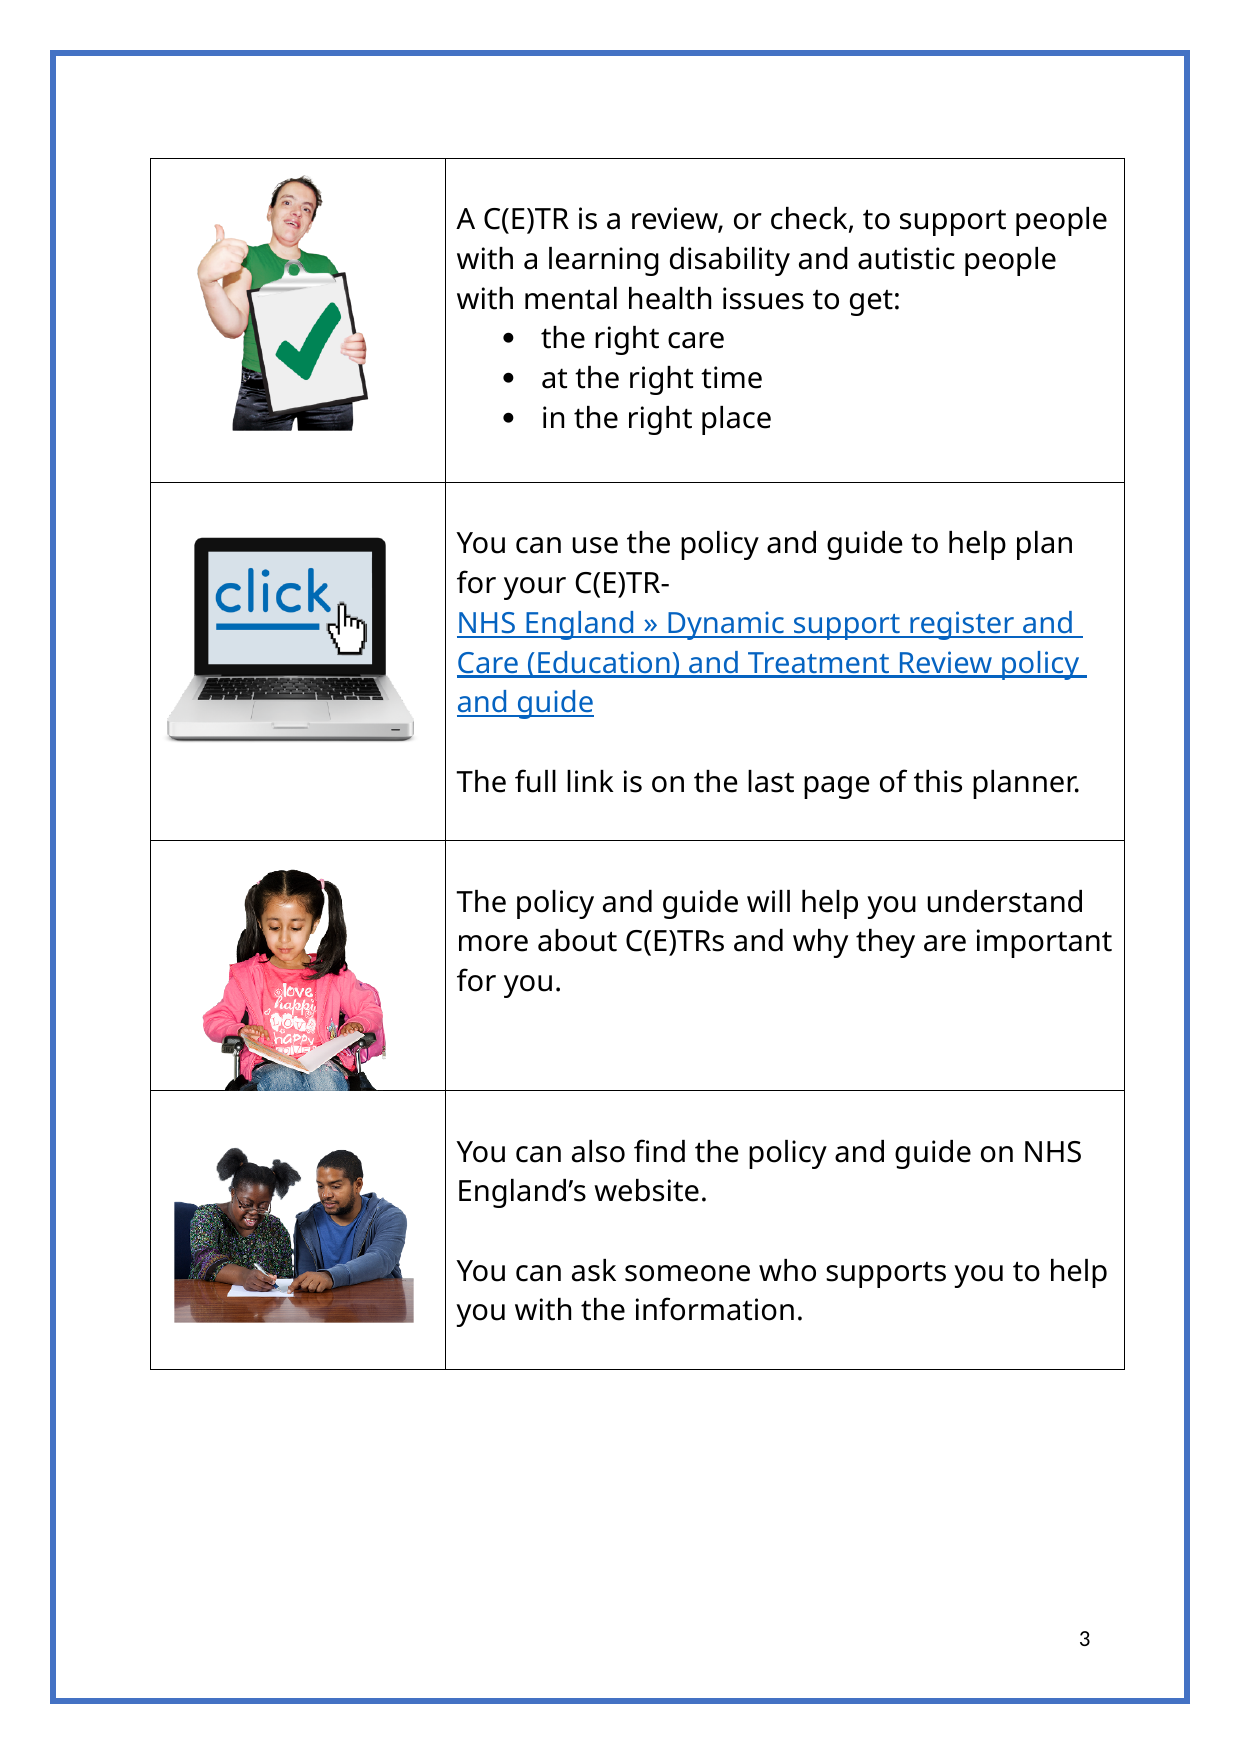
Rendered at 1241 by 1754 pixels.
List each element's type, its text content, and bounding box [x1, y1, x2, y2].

table_cell You can use the policy and guide to help plan for your C(E)TR- NHS England » Dynamic support register and Care (Education) and Treatment Review policy and guide The full link is on the last page of this planner. [446, 483, 1124, 840]
table_cell [151, 1091, 445, 1369]
picture [161, 510, 420, 769]
table_cell [151, 841, 445, 1090]
table_cell The policy and guide will help you understand more about C(E)TRs and why they are important for you. [446, 841, 1124, 1090]
table_cell [151, 159, 445, 482]
picture [189, 173, 375, 431]
table_cell You can also find the policy and guide on NHS England’s website. You can ask someone who supports you to help you with the information. [446, 1091, 1124, 1369]
table_cell A C(E)TR is a review, or check, to support people with a learning disability and autistic people with mental health issues to get: the right care at the right time in the right place [446, 159, 1124, 482]
table_cell [151, 483, 445, 840]
picture [172, 1139, 413, 1327]
picture [183, 869, 405, 1091]
